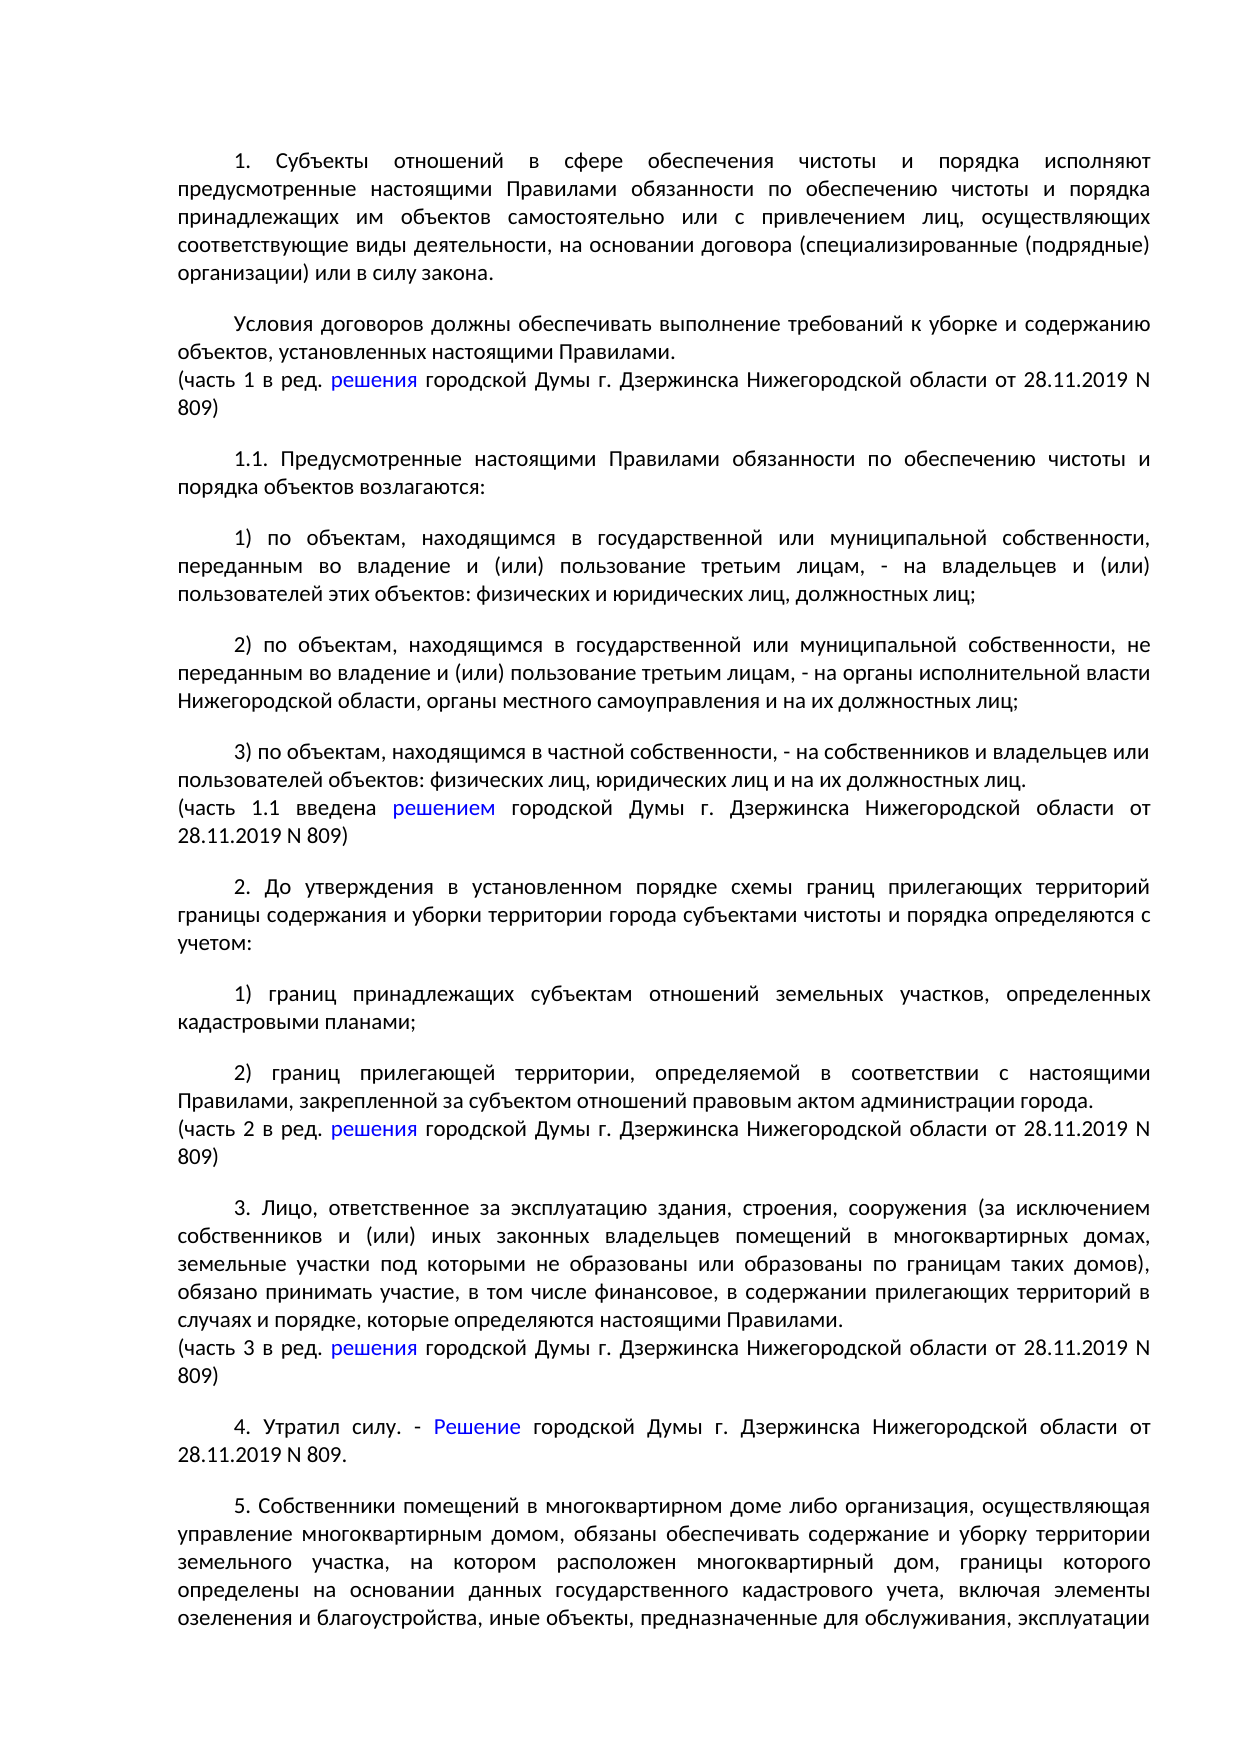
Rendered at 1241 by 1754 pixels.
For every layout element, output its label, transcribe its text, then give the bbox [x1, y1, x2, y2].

text (часть 1 в ред. решения городской Думы г. Дзержинска Нижегородской области от 28.11.2019 N 809) [177, 365, 1152, 421]
text 2. До утверждения в установленном порядке схемы границ прилегающих территорий границы содержания и уборки территории города субъектами чистоты и порядка определяются с учетом: [177, 872, 1152, 956]
text 3) по объектам, находящимся в частной собственности, - на собственников и владельцев или пользователей объектов: физических лиц, юридических лиц и на их должностных лиц. [177, 737, 1152, 793]
text 3. Лицо, ответственное за эксплуатацию здания, строения, сооружения (за исключением собственников и (или) иных законных владельцев помещений в многоквартирных домах, земельные участки под которыми не образованы или образованы по границам таких домов), обязано принимать участие, в том числе финансовое, в содержании прилегающих территорий в случаях и порядке, которые определяются настоящими Правилами. [177, 1193, 1152, 1333]
text (часть 1.1 введена решением городской Думы г. Дзержинска Нижегородской области от 28.11.2019 N 809) [177, 793, 1152, 849]
text (часть 3 в ред. решения городской Думы г. Дзержинска Нижегородской области от 28.11.2019 N 809) [177, 1333, 1152, 1389]
text 1) по объектам, находящимся в государственной или муниципальной собственности, переданным во владение и (или) пользование третьим лицам, - на владельцев и (или) пользователей этих объектов: физических и юридических лиц, должностных лиц; [177, 523, 1152, 607]
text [177, 1491, 1152, 1631]
text (часть 2 в ред. решения городской Думы г. Дзержинска Нижегородской области от 28.11.2019 N 809) [177, 1114, 1152, 1170]
text 1) границ принадлежащих субъектам отношений земельных участков, определенных кадастровыми планами; [177, 979, 1152, 1035]
text 1. Субъекты отношений в сфере обеспечения чистоты и порядка исполняют предусмотренные настоящими Правилами обязанности по обеспечению чистоты и порядка принадлежащих им объектов самостоятельно или с привлечением лиц, осуществляющих соответствующие виды деятельности, на основании договора (специализированные (подрядные) организации) или в силу закона. [177, 146, 1152, 286]
text 1.1. Предусмотренные настоящими Правилами обязанности по обеспечению чистоты и порядка объектов возлагаются: [177, 444, 1152, 500]
text 4. Утратил силу. - Решение городской Думы г. Дзержинска Нижегородской области от 28.11.2019 N 809. [177, 1412, 1152, 1468]
text Условия договоров должны обеспечивать выполнение требований к уборке и содержанию объектов, установленных настоящими Правилами. [177, 309, 1152, 365]
text 2) границ прилегающей территории, определяемой в соответствии с настоящими Правилами, закрепленной за субъектом отношений правовым актом администрации города. [177, 1058, 1152, 1114]
text 2) по объектам, находящимся в государственной или муниципальной собственности, не переданным во владение и (или) пользование третьим лицам, - на органы исполнительной власти Нижегородской области, органы местного самоуправления и на их должностных лиц; [177, 630, 1152, 714]
